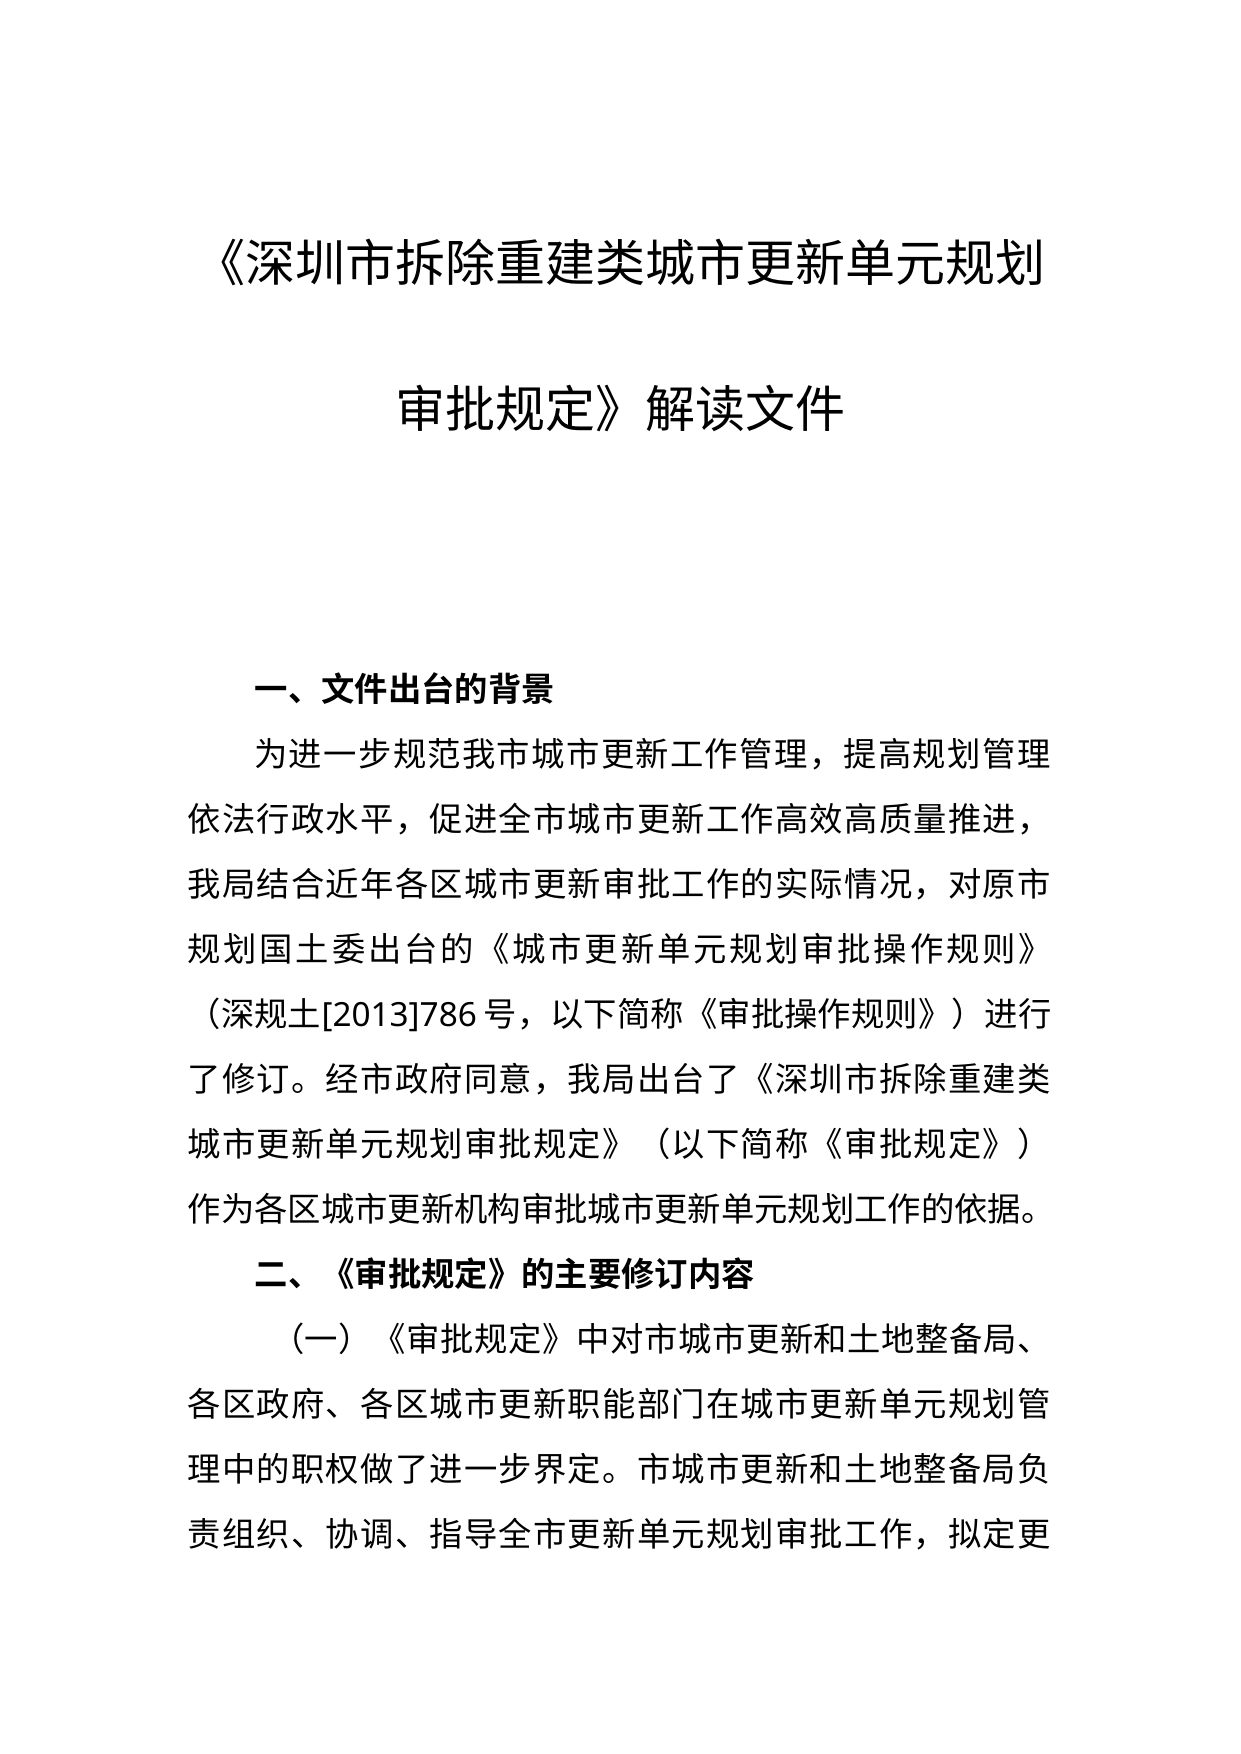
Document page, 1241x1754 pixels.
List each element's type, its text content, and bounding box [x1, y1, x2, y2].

text 二、《审批规定》的主要修订内容 [187, 1240, 1053, 1305]
text 为进一步规范我市城市更新工作管理，提高规划管理依法行政水平，促进全市城市更新工作高效高质量推进，我局结合近年各区城市更新审批工作的实际情况，对原市规划国土委出台的《城市更新单元规划审批操作规则》（深规土[2013]786号，以下简称《审批操作规则》）进行了修订。经市政府同意，我局出台了《深圳市拆除重建类城市更新单元规划审批规定》（以下简称《审批规定》），作为各区城市更新机构审批城市更新单元规划工作的依据。 [187, 720, 1053, 1240]
text 一、文件出台的背景 [187, 655, 1053, 720]
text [187, 1305, 1053, 1565]
text 《深圳市拆除重建类城市更新单元规划审批规定》解读文件 [187, 211, 1053, 454]
